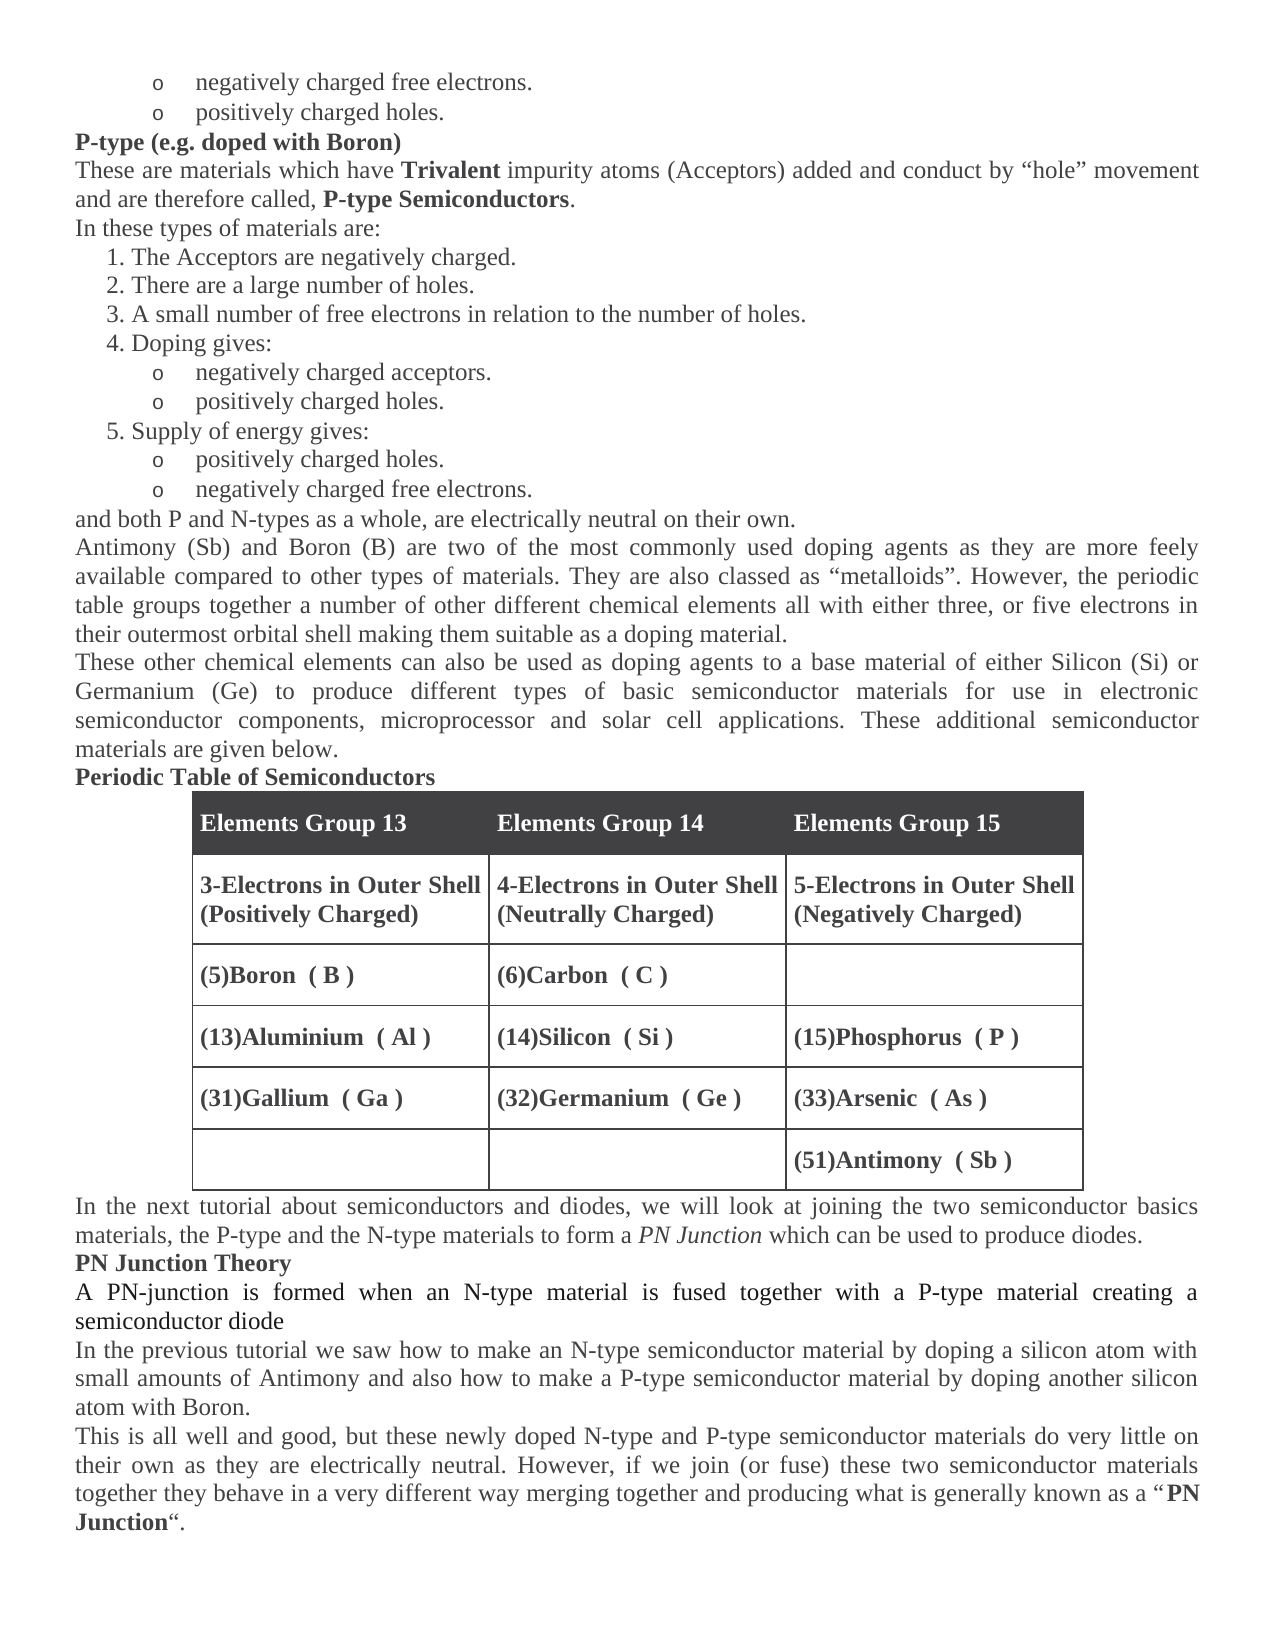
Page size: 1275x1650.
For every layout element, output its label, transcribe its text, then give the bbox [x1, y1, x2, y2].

table_cell (33)Arsenic ( As ) [787, 1068, 1082, 1128]
text These other chemical elements can also be used as doping agents to a base material of either Silicon (Si) or Germanium (Ge) to produce different types of basic semiconductor materials for use in electronic semiconductor components, microprocessor and solar cell applications. These additional semiconductor materials are given below. [75, 647, 1200, 762]
text In these types of materials are: [75, 213, 1200, 242]
subtitle Periodic Table of Semiconductors [75, 762, 1200, 791]
table_cell [490, 1130, 785, 1189]
text In the next tutorial about semiconductors and diodes, we will look at joining the two semiconductor basics materials, the P-type and the N-type materials to form a PN Junction which can be used to produce diodes. [75, 1191, 1200, 1248]
table_cell 4-Electrons in Outer Shell (Neutrally Charged) [490, 855, 785, 943]
table_cell [787, 945, 1082, 1005]
table_cell (32)Germanium ( Ge ) [490, 1068, 785, 1128]
list negatively charged free electrons. [152, 67, 1161, 97]
table_cell (14)Silicon ( Si ) [490, 1006, 785, 1066]
subtitle P-type (e.g. doped with Boron) [75, 127, 1200, 155]
subtitle PN Junction Theory [75, 1248, 1200, 1277]
list positively charged holes. [152, 386, 1161, 416]
table_cell (5)Boron ( B ) [193, 945, 488, 1005]
text Antimony (Sb) and Boron (B) are two of the most commonly used doping agents as they are more feely available compared to other types of materials. They are also classed as “metalloids”. However, the periodic table groups together a number of other different chemical elements all with either three, or five electrons in their outermost orbital shell making them suitable as a doping material. [75, 532, 1200, 647]
text A PN-junction is formed when an N-type material is fused together with a P-type material creating a semiconductor diode [75, 1277, 1200, 1335]
text These are materials which have Trivalent impurity atoms (Acceptors) added and conduct by “hole” movement and are therefore called, P-type Semiconductors. [75, 155, 1200, 213]
text 3. A small number of free electrons in relation to the number of holes. [106, 299, 1169, 328]
table_cell (13)Aluminium ( Al ) [193, 1006, 488, 1066]
text This is all well and good, but these newly doped N-type and P-type semiconductor materials do very little on their own as they are electrically neutral. However, if we join (or fuse) these two semiconductor materials together they behave in a very different way merging together and producing what is generally known as a “PN Junction“. [75, 1421, 1200, 1536]
table_cell (15)Phosphorus ( P ) [787, 1006, 1082, 1066]
table_cell [193, 1130, 488, 1189]
table_cell (51)Antimony ( Sb ) [787, 1130, 1082, 1189]
text and both P and N-types as a whole, are electrically neutral on their own. [75, 504, 1200, 532]
table_header Elements Group 15 [787, 793, 1082, 853]
list negatively charged acceptors. [152, 357, 1161, 386]
table_cell (31)Gallium ( Ga ) [193, 1068, 488, 1128]
table_cell (6)Carbon ( C ) [490, 945, 785, 1005]
text 2. There are a large number of holes. [106, 270, 1169, 299]
table_cell 3-Electrons in Outer Shell (Positively Charged) [193, 855, 488, 943]
list positively charged holes. [152, 97, 1161, 127]
text 4. Doping gives: [106, 328, 1169, 357]
table_header Elements Group 13 [193, 793, 488, 853]
table_header Elements Group 14 [490, 793, 785, 853]
text 1. The Acceptors are negatively charged. [106, 242, 1169, 270]
list positively charged holes. [152, 444, 1161, 474]
table_cell 5-Electrons in Outer Shell (Negatively Charged) [787, 855, 1082, 943]
text In the previous tutorial we saw how to make an N-type semiconductor material by doping a silicon atom with small amounts of Antimony and also how to make a P-type semiconductor material by doping another silicon atom with Boron. [75, 1335, 1200, 1421]
list negatively charged free electrons. [152, 474, 1161, 504]
text 5. Supply of energy gives: [106, 416, 1169, 444]
